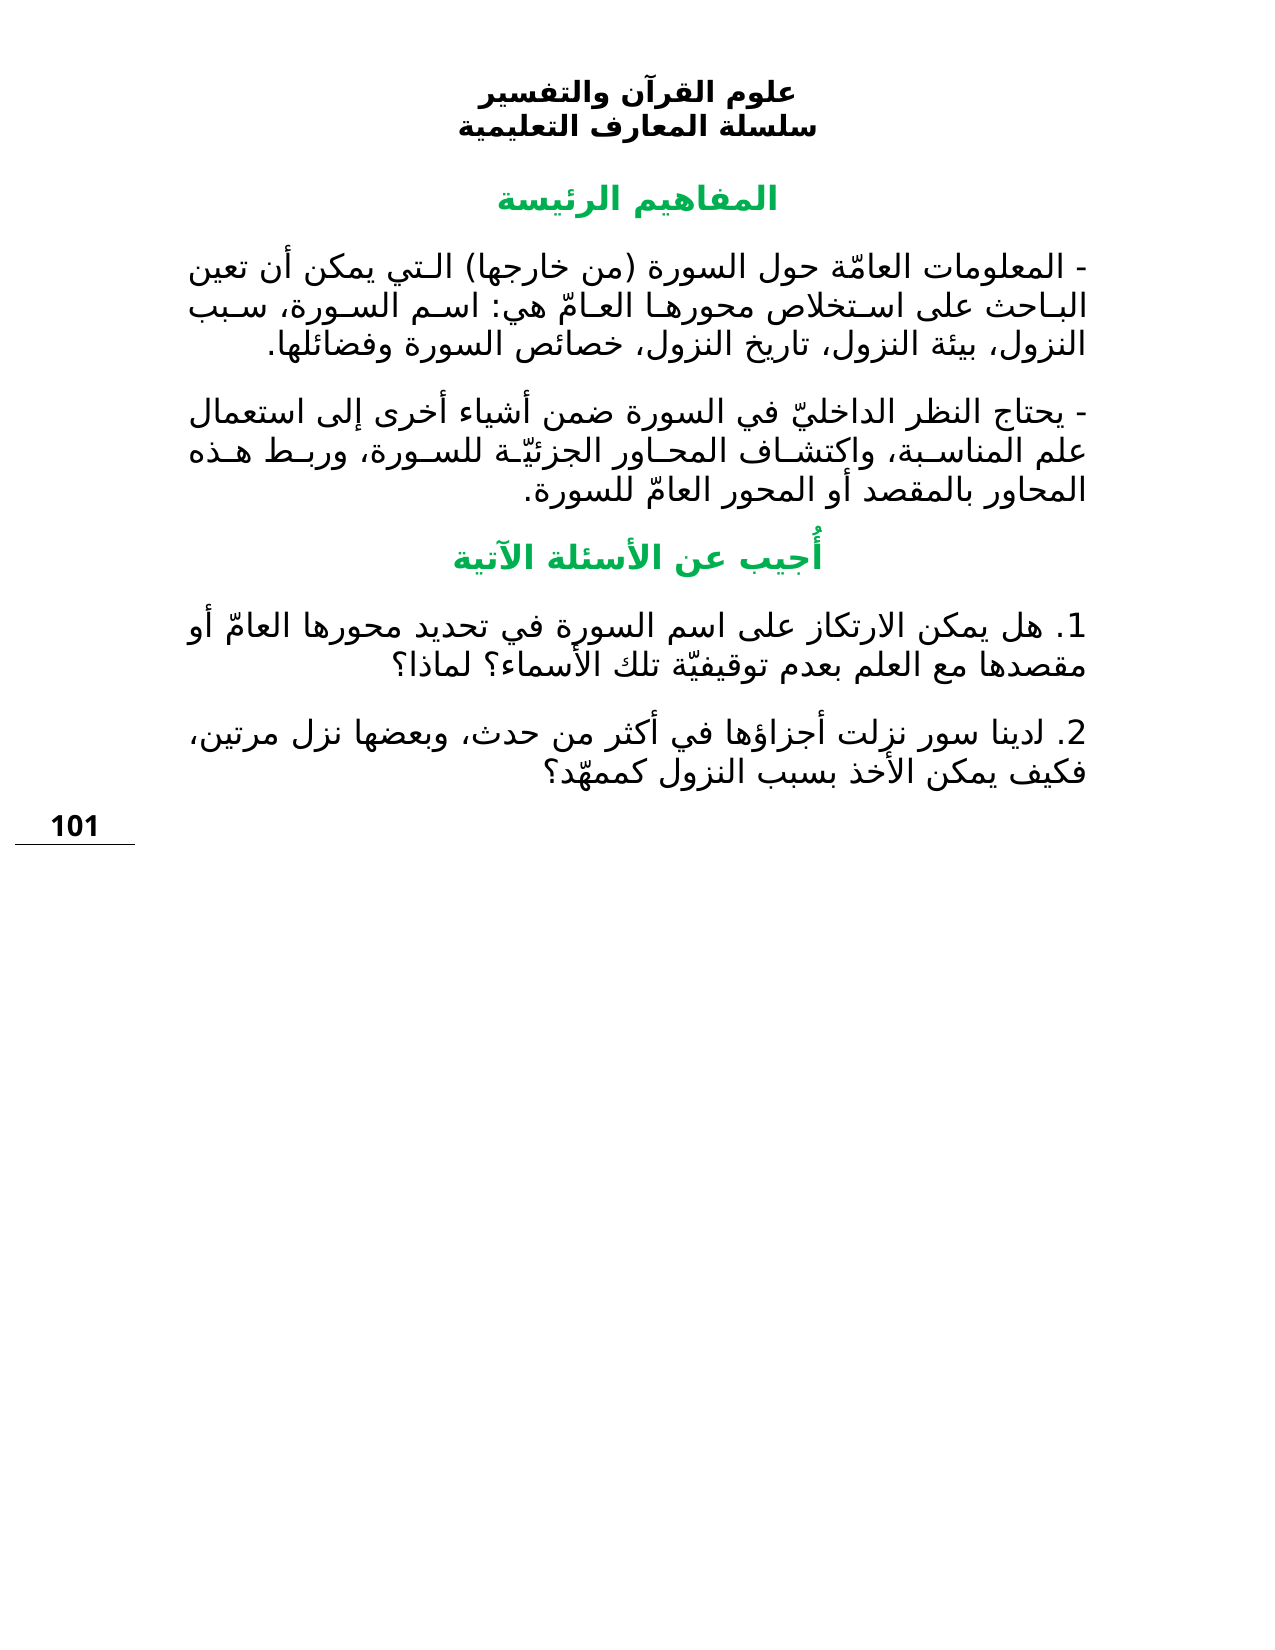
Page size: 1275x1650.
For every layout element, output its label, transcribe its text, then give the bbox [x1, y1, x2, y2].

text - المعلومات العامّة حول السورة (من خارجها) التي يمكن أن تعين الباحث على استخلاص محورها العامّ هي: اسم السورة، سبب النزول، بيئة النزول، تاريخ النزول، خصائص السورة وفضائلها. [187, 247, 1087, 364]
text - يحتاج النظر الداخليّ في السورة ضمن أشياء أخرى إلى استعمال علم المناسبة، واكتشاف المحاور الجزئيّة للسورة، وربط هذه المحاور بالمقصد أو المحور العامّ للسورة. [187, 393, 1087, 509]
text 2. ﻟدينا ﺳﻮﺭ ﻧﺰلت ﺃﺟﺰﺍﺅﻫﺎ ﻓﻲ ﺃكثر ﻣﻦ حدث، ﻭبعضها ﻧﺰﻝ ﻣﺮتين، فكيف يمكن الأخذ بسبب النزول كممهّد؟ [187, 713, 1087, 791]
text أُجيب عن الأسئلة الآتية [187, 539, 1087, 577]
text المفاهيم الرئيسة [187, 179, 1087, 218]
text 1. هل يمكن الارتكاز على اسم السورة في تحديد محورها العامّ أو مقصدها مع العلم بعدم توقيفيّة تلك الأسماء؟ لماذا؟ [187, 607, 1087, 684]
